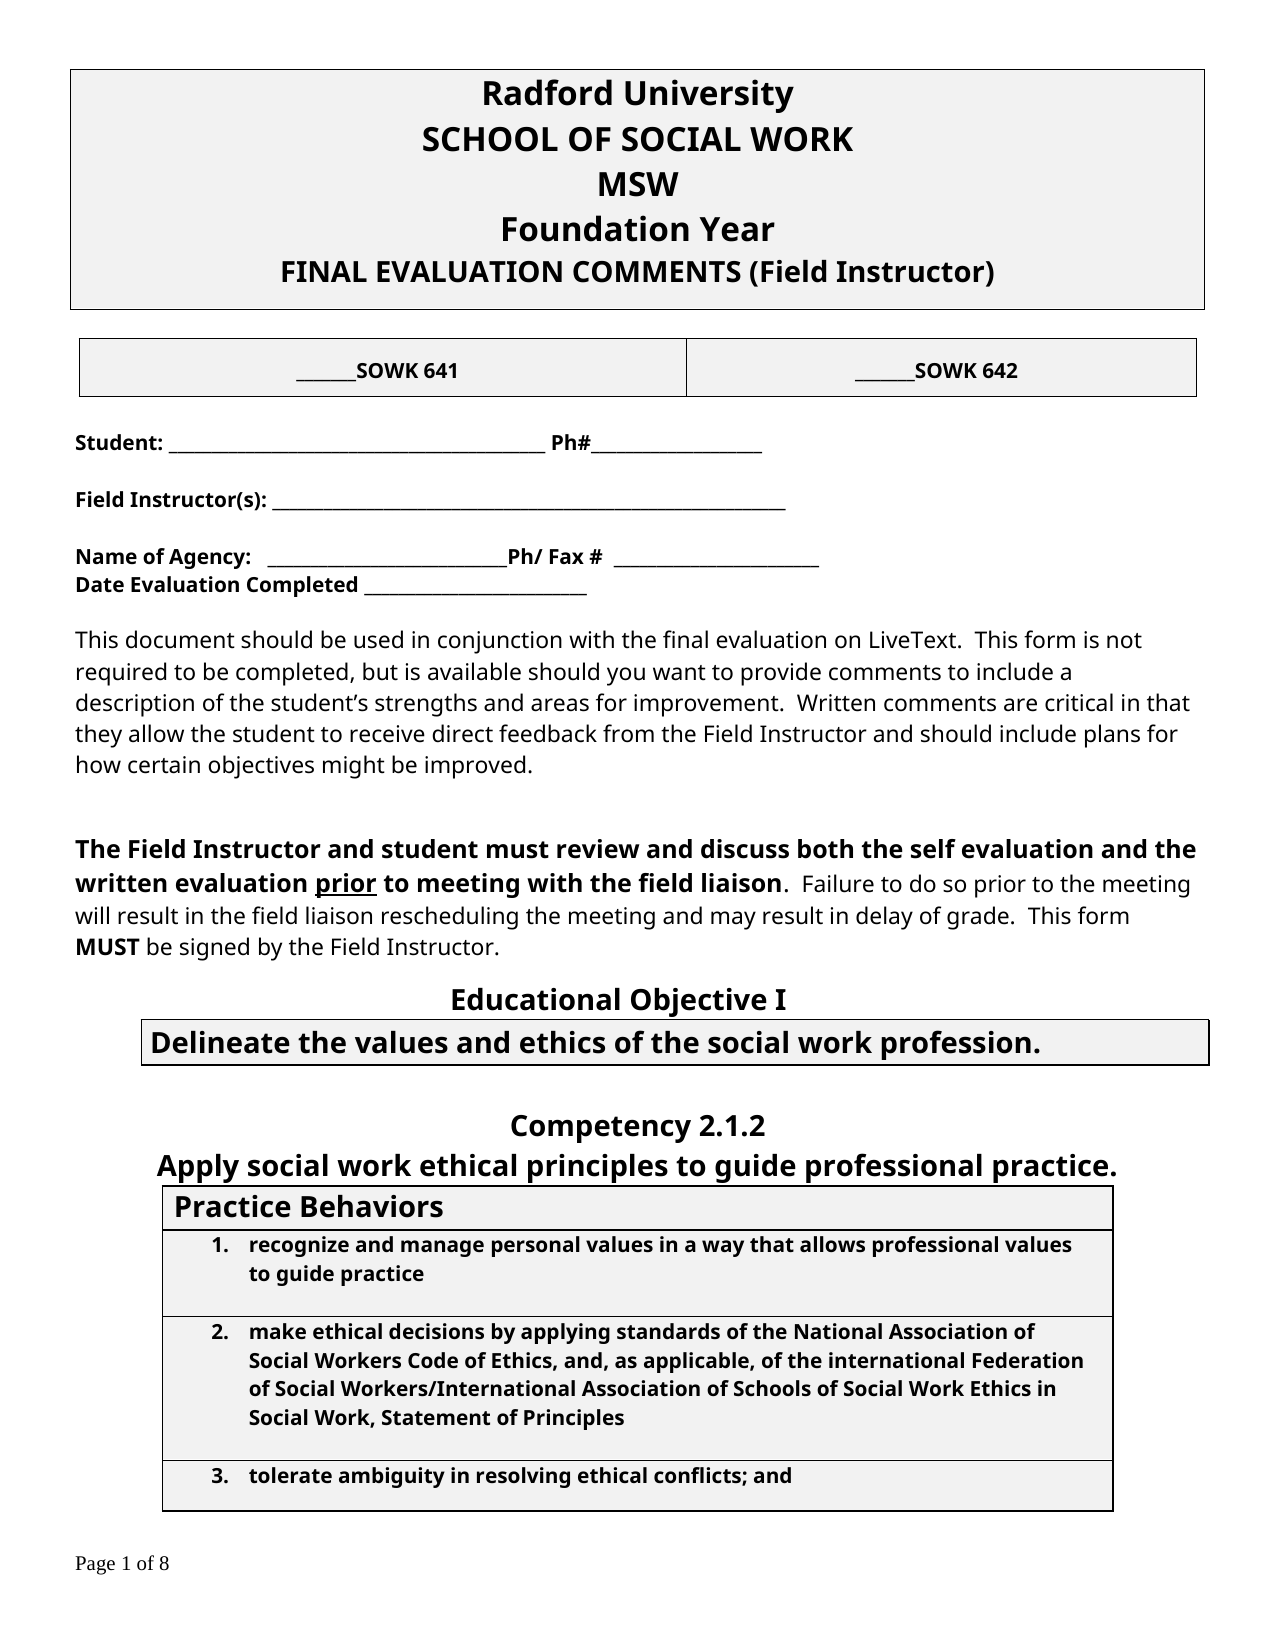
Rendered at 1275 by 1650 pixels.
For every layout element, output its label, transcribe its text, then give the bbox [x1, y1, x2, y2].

table_header _______SOWK 642 [687, 339, 1196, 396]
text Apply social work ethical principles to guide professional practice. [75, 1145, 1200, 1185]
table_header Radford University SCHOOL OF SOCIAL WORK MSW Foundation Year FINAL EVALUATION COMMENTS (Field Instructor) [71, 70, 1204, 308]
text Delineate the values and ethics of the social work profession. [142, 1020, 1208, 1064]
text Educational Objective I [75, 979, 1200, 1019]
text This document should be used in conjunction with the final evaluation on LiveText. This form is not required to be completed, but is available should you want to provide comments to include a description of the student’s strengths and areas for improvement. Written comments are critical in that they allow the student to receive direct feedback from the Field Instructor and should include plans for how certain objectives might be improved. [75, 624, 1200, 781]
text Date Evaluation Completed __________________________ [75, 570, 1200, 599]
table_header Practice Behaviors [163, 1187, 1112, 1229]
text Competency 2.1.2 [75, 1106, 1200, 1145]
text Field Instructor(s): ____________________________________________________________ [75, 485, 1200, 513]
text The Field Instructor and student must review and discuss both the self evaluation and the written evaluation prior to meeting with the field liaison. Failure to do so prior to the meeting will result in the field liaison rescheduling the meeting and may result in delay of grade. This form MUST be signed by the Field Instructor. [75, 832, 1200, 962]
text Name of Agency: ____________________________Ph/ Fax # ________________________ [75, 542, 1200, 570]
table_header _______SOWK 641 [80, 339, 686, 396]
table_cell recognize and manage personal values in a way that allows professional values to guide practice [163, 1231, 1112, 1316]
table_cell make ethical decisions by applying standards of the National Association of Social Workers Code of Ethics, and, as applicable, of the international Federation of Social Workers/International Association of Schools of Social Work Ethics in Social Work, Statement of Principles [163, 1317, 1112, 1459]
text Student: ____________________________________________ Ph#____________________ [75, 428, 1200, 457]
table_cell tolerate ambiguity in resolving ethical conflicts; and [163, 1461, 1112, 1510]
